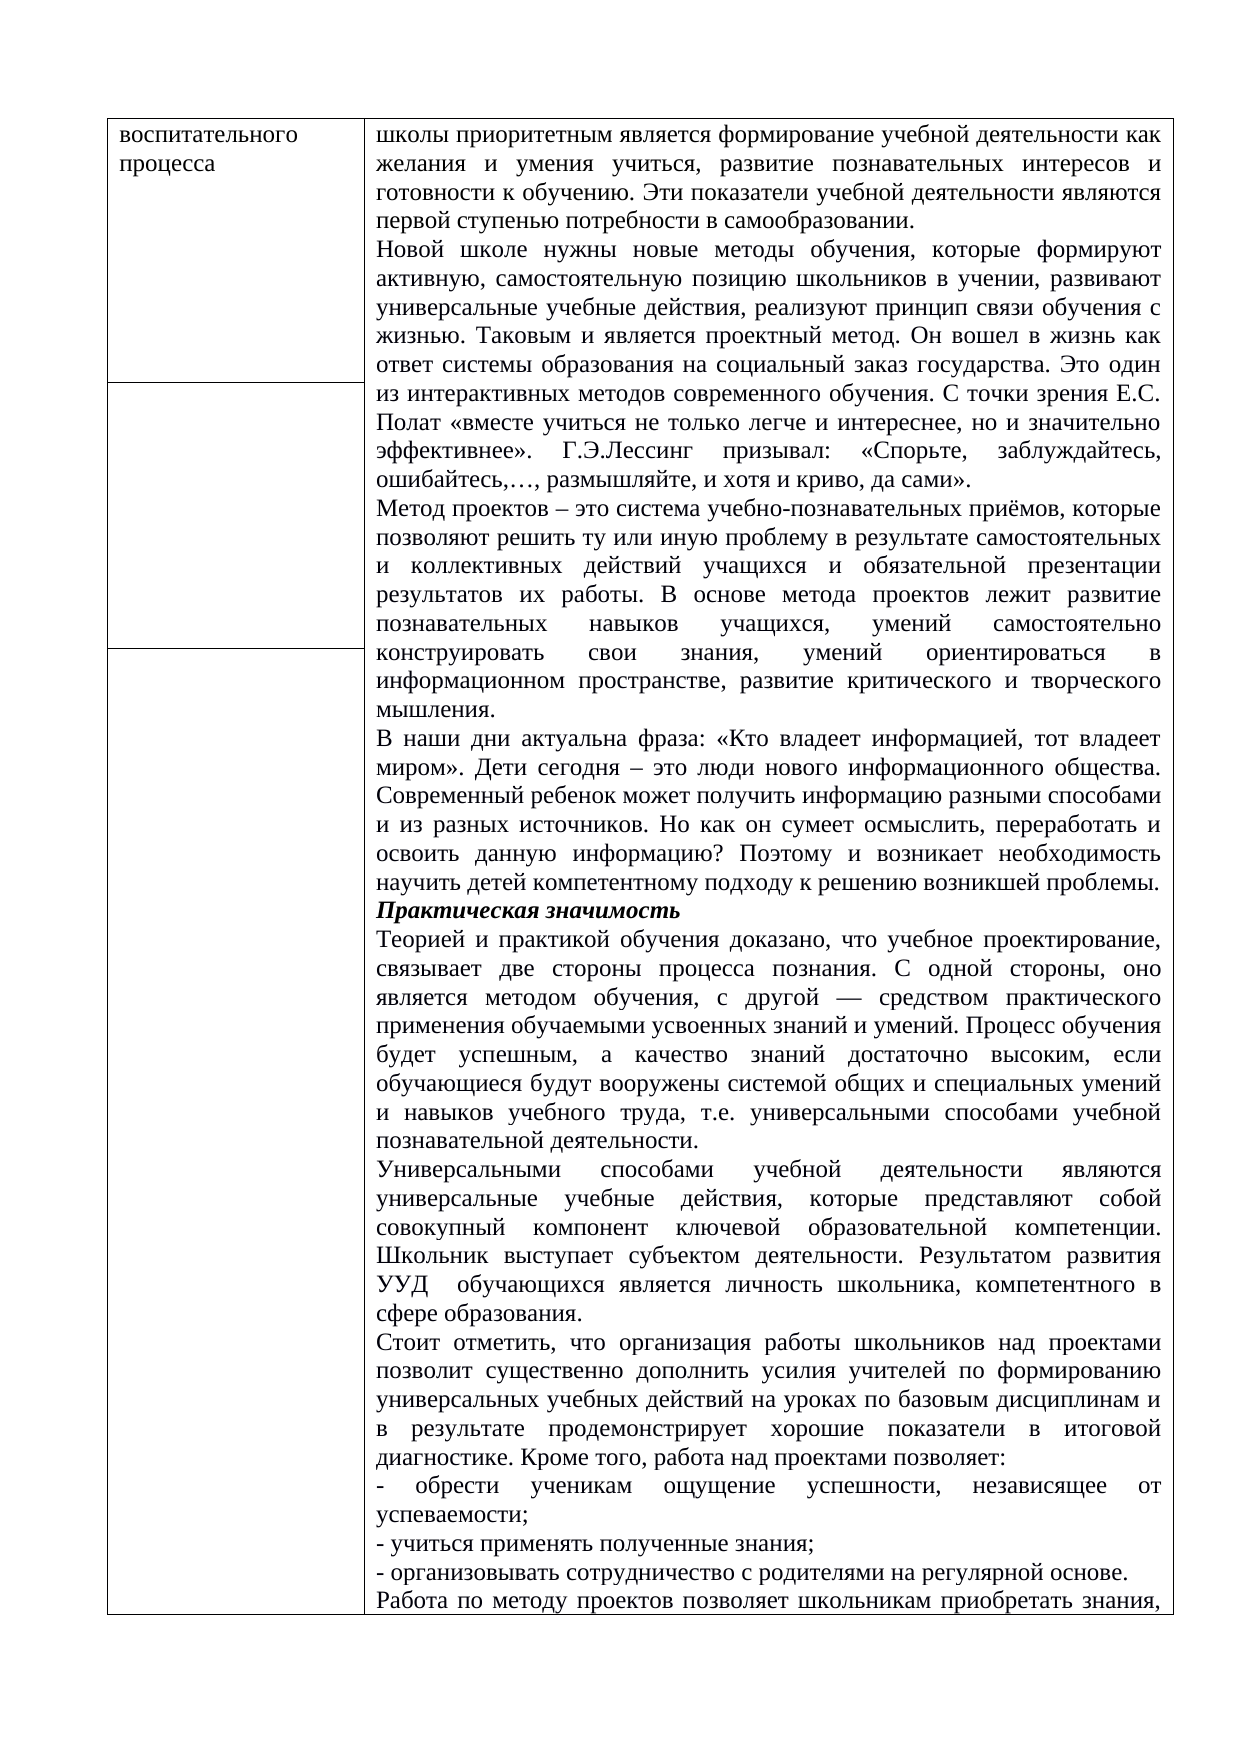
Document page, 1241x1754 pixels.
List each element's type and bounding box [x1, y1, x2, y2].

table_cell [108, 383, 364, 647]
table_cell [108, 119, 364, 382]
table_cell [365, 119, 1173, 1614]
table_cell [108, 649, 364, 1614]
